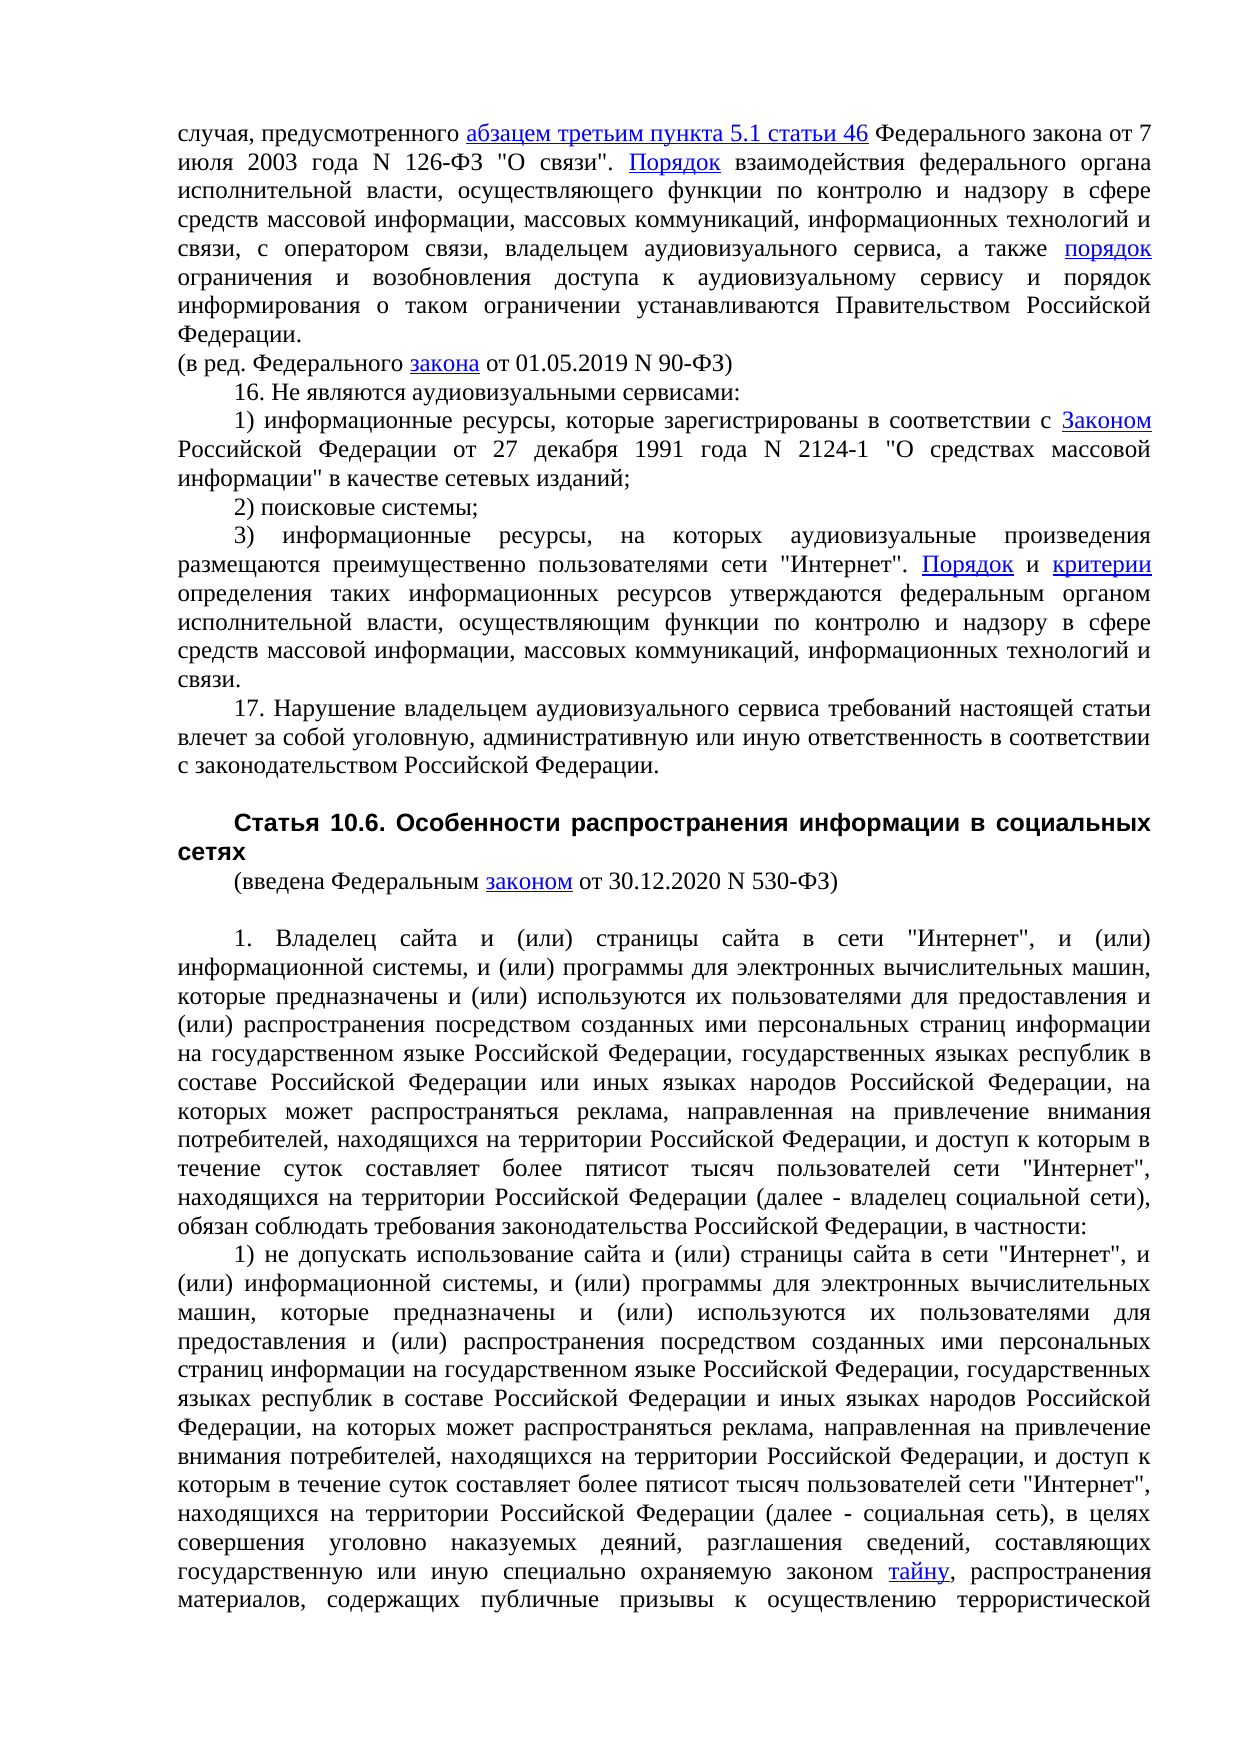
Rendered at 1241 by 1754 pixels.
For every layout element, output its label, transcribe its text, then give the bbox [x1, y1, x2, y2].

text 1. Владелец сайта и (или) страницы сайта в сети "Интернет", и (или) информационной системы, и (или) программы для электронных вычислительных машин, которые предназначены и (или) используются их пользователями для предоставления и (или) распространения посредством созданных ими персональных страниц информации на государственном языке Российской Федерации, государственных языках республик в составе Российской Федерации или иных языках народов Российской Федерации, на которых может распространяться реклама, направленная на привлечение внимания потребителей, находящихся на территории Российской Федерации, и доступ к которым в течение суток составляет более пятисот тысяч пользователей сети "Интернет", находящихся на территории Российской Федерации (далее - владелец социальной сети), обязан соблюдать требования законодательства Российской Федерации, в частности: [177, 923, 1152, 1239]
text 17. Нарушение владельцем аудиовизуального сервиса требований настоящей статьи влечет за собой уголовную, административную или иную ответственность в соответствии с законодательством Российской Федерации. [177, 693, 1152, 779]
text Статья 10.6. Особенности распространения информации в социальных сетях [177, 808, 1152, 866]
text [177, 118, 1152, 348]
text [177, 1239, 1152, 1613]
text (введена Федеральным законом от 30.12.2020 N 530-ФЗ) [177, 866, 1152, 894]
text 1) информационные ресурсы, которые зарегистрированы в соответствии с Законом Российской Федерации от 27 декабря 1991 года N 2124-1 "О средствах массовой информации" в качестве сетевых изданий; [177, 406, 1152, 492]
text 16. Не являются аудиовизуальными сервисами: [177, 377, 1152, 406]
text 2) поисковые системы; [177, 492, 1152, 521]
text (в ред. Федерального закона от 01.05.2019 N 90-ФЗ) [177, 348, 1152, 377]
text 3) информационные ресурсы, на которых аудиовизуальные произведения размещаются преимущественно пользователями сети "Интернет". Порядок и критерии определения таких информационных ресурсов утверждаются федеральным органом исполнительной власти, осуществляющим функции по контролю и надзору в сфере средств массовой информации, массовых коммуникаций, информационных технологий и связи. [177, 521, 1152, 693]
